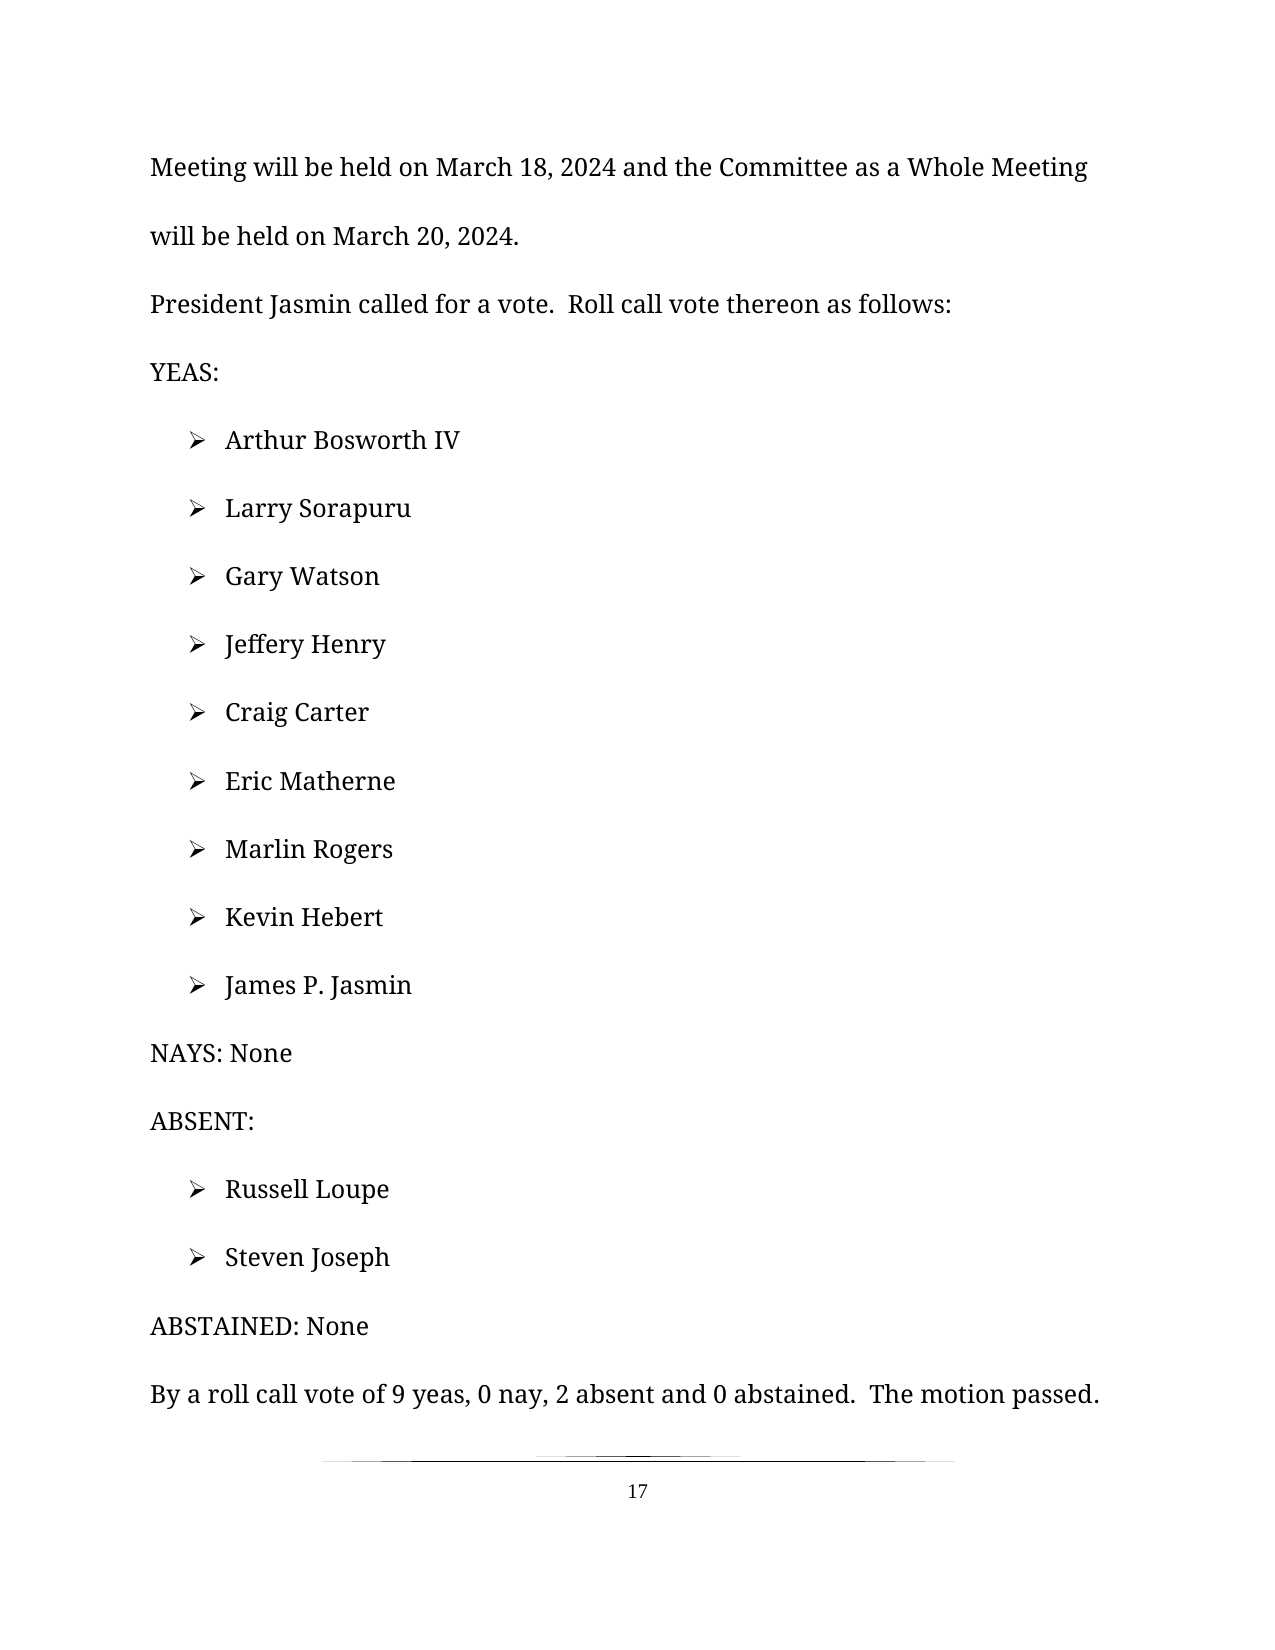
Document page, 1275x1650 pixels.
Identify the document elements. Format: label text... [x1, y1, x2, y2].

list Marlin Rogers [187, 831, 1125, 865]
list Russell Loupe [187, 1172, 1125, 1206]
list James P. Jasmin [187, 967, 1125, 1002]
list Steven Joseph [187, 1240, 1125, 1274]
text YEAS: [150, 354, 1125, 388]
list Larry Sorapuru [187, 491, 1125, 525]
text By a roll call vote of 9 yeas, 0 nay, 2 absent and 0 abstained. The motion passed. [150, 1376, 1125, 1410]
list Eric Matherne [187, 763, 1125, 797]
text President Jasmin called for a vote. Roll call vote thereon as follows: [150, 286, 1125, 320]
list Jeffery Henry [187, 627, 1125, 661]
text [150, 150, 1125, 252]
text ABSTAINED: None [150, 1308, 1125, 1342]
list Arthur Bosworth IV [187, 422, 1125, 457]
list Craig Carter [187, 695, 1125, 729]
list Gary Watson [187, 559, 1125, 593]
text ABSENT: [150, 1104, 1125, 1138]
text NAYS: None [150, 1036, 1125, 1070]
list Kevin Hebert [187, 899, 1125, 933]
